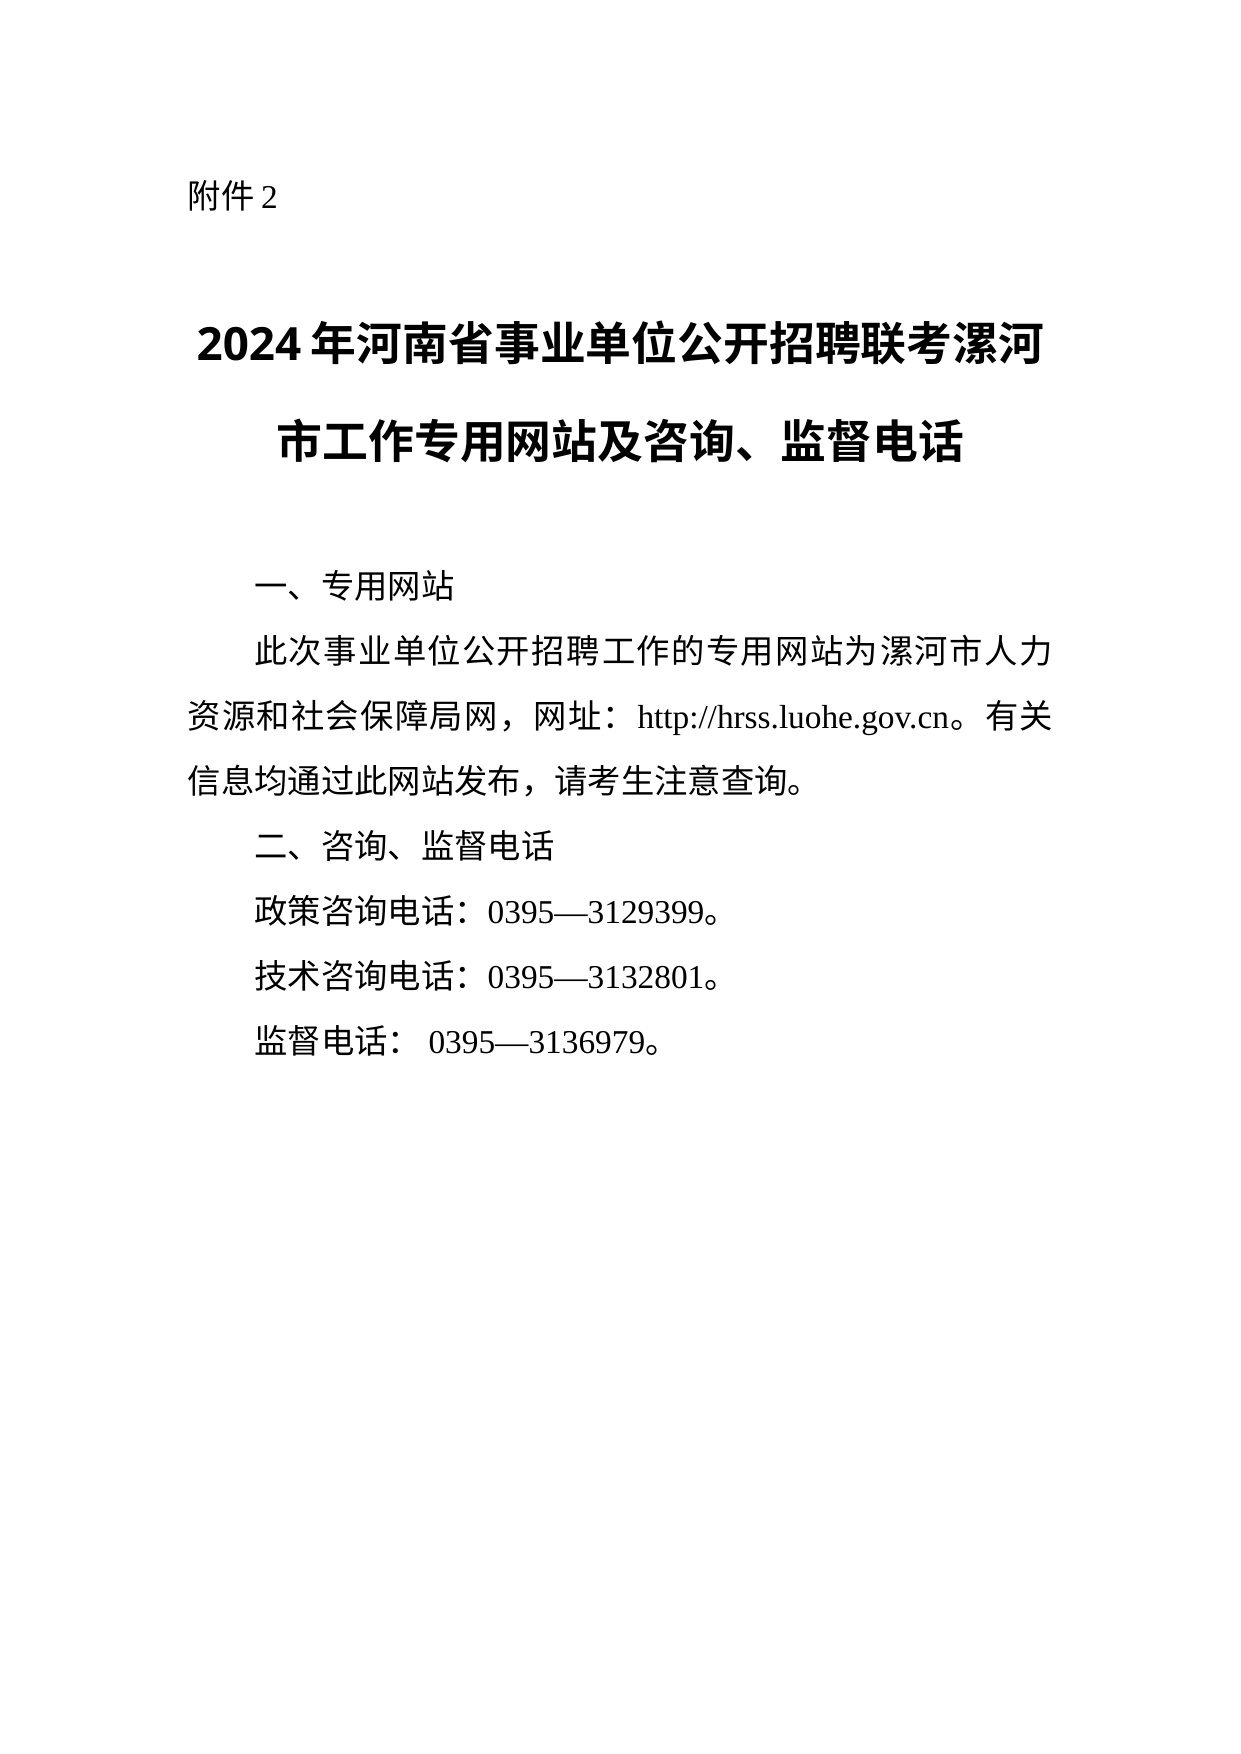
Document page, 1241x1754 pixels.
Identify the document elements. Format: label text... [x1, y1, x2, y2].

text 此次事业单位公开招聘工作的专用网站为漯河市人力资源和社会保障局网，网址：http://hrss.luohe.gov.cn。有关信息均通过此网站发布，请考生注意查询。 [187, 617, 1053, 812]
text 附件2 [187, 162, 1053, 227]
list 2024年河南省事业单位公开招聘联考漯河市工作专用网站及咨询、监督电话 [187, 292, 1053, 487]
text 一、专用网站 [187, 552, 1053, 617]
text 监督电话： 0395—3136979。 [187, 1007, 1053, 1072]
text 政策咨询电话：0395—3129399。 [187, 877, 1053, 942]
list 咨询、监督电话 [187, 812, 1053, 877]
text 技术咨询电话：0395—3132801。 [187, 942, 1053, 1007]
